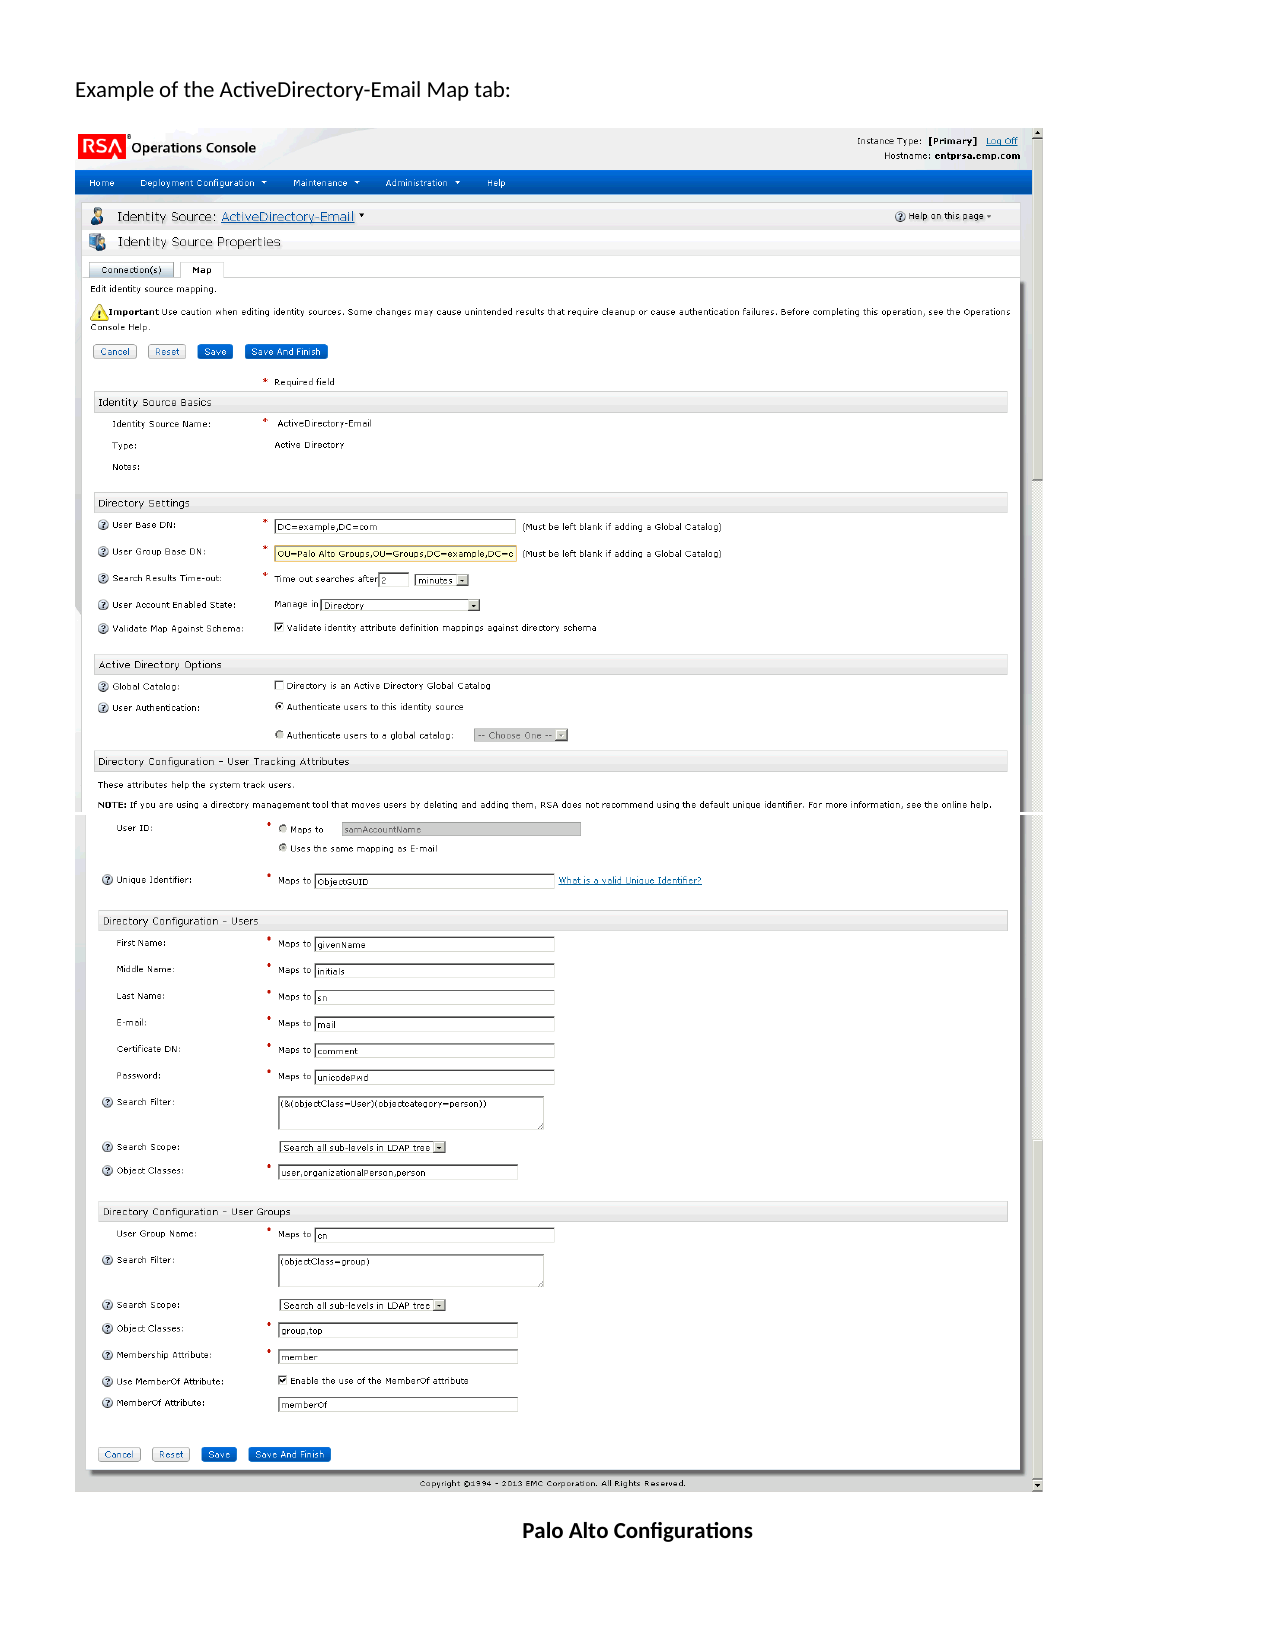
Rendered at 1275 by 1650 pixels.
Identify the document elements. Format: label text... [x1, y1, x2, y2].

picture [75, 815, 1043, 1492]
text Example of the ActiveDirectory-Email Map tab: [75, 75, 1200, 103]
picture [75, 128, 1043, 812]
text Palo Alto Configurations [75, 1516, 1200, 1544]
